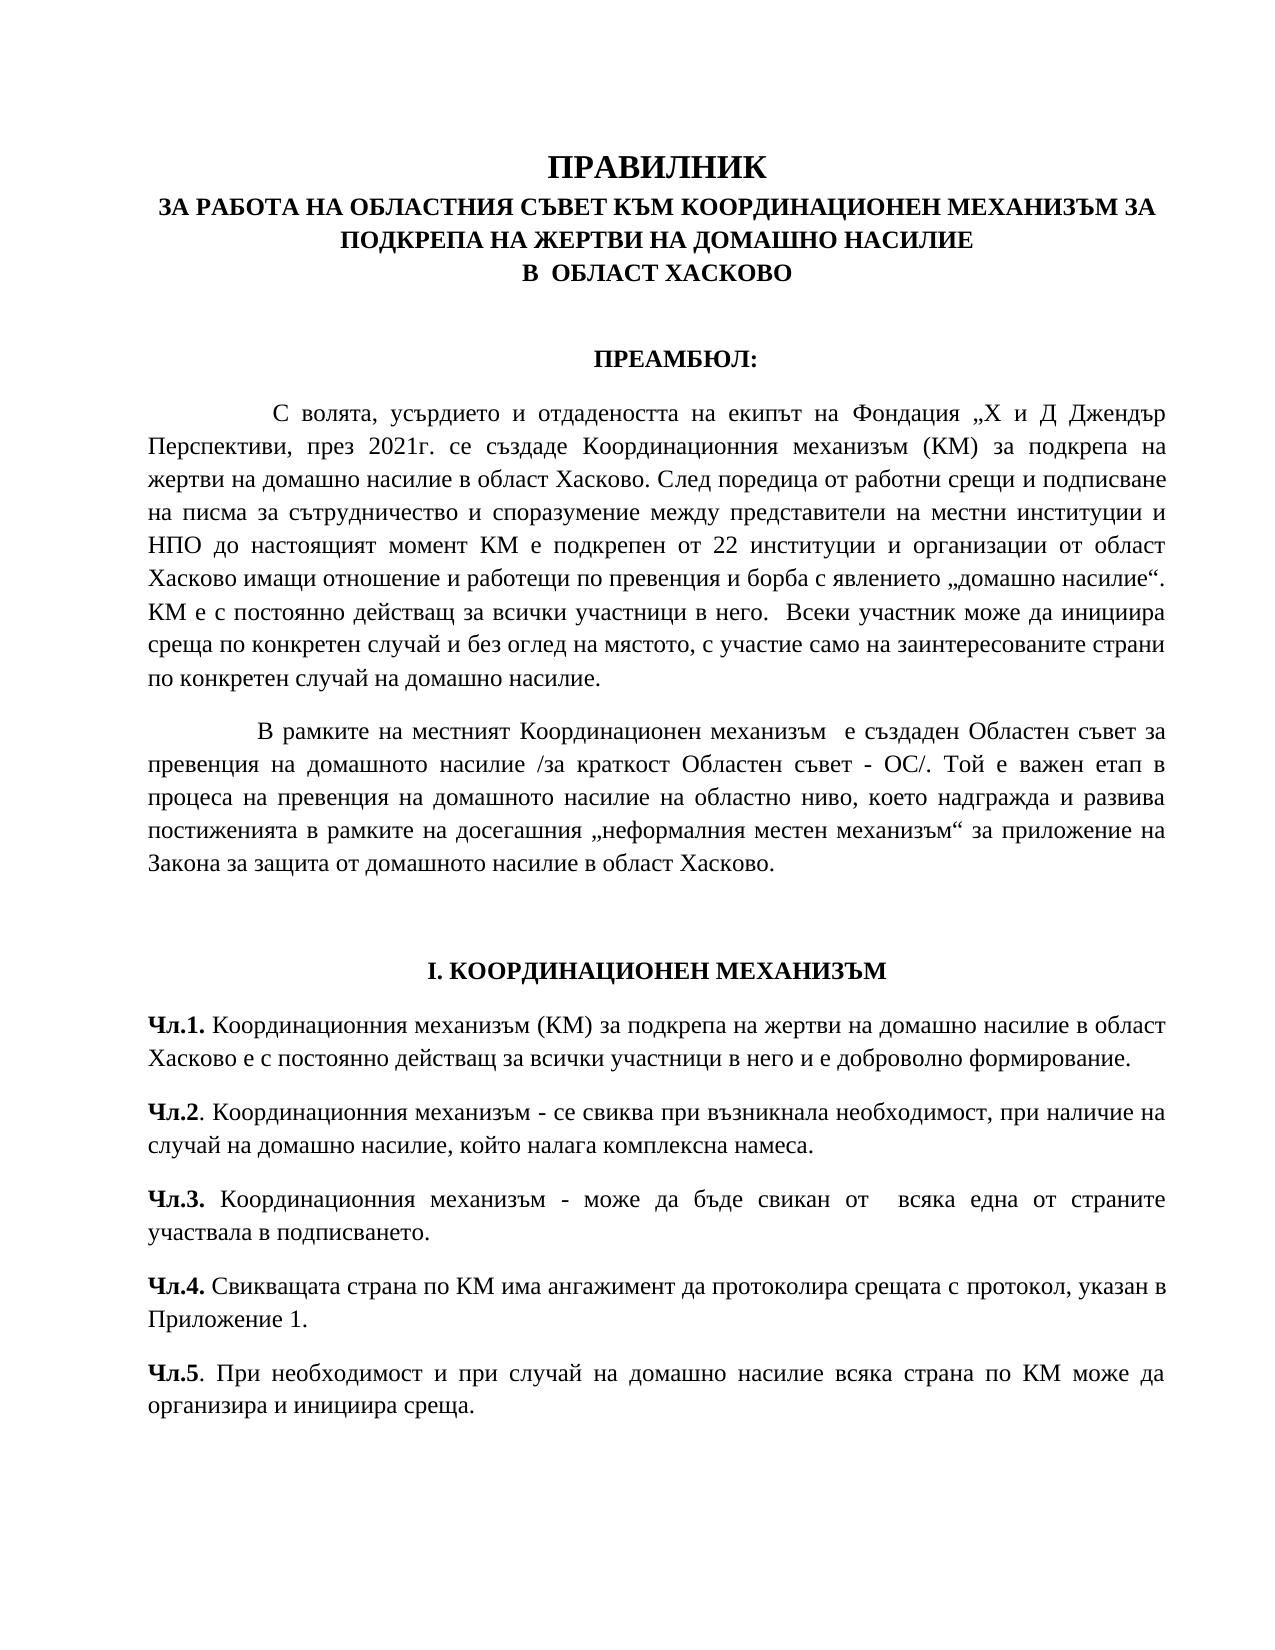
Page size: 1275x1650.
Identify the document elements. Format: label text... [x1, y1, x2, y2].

text Чл.3. Координационния механизъм - може да бъде свикан от всяка една от страните участвала в подписването. [148, 1184, 1167, 1246]
text В ОБЛАСТ ХАСКОВО [148, 258, 1167, 286]
text Чл.4. Свикващата страна по КМ има ангажимент да протоколира срещата с протокол, указан в Приложение 1. [148, 1271, 1167, 1332]
text І. КООРДИНАЦИОНЕН МЕХАНИЗЪМ [148, 956, 1167, 985]
text ПРАВИЛНИК [148, 148, 1167, 186]
text С волята, усърдието и отдадеността на екипът на Фондация „Х и Д Джендър Перспективи, през 2021г. се създаде Координационния механизъм (КМ) за подкрепа на жертви на домашно насилие в област Хасково. След поредица от работни срещи и подписване на писма за сътрудничество и споразумение между представители на местни институции и НПО до настоящият момент КМ е подкрепен от 22 институции и организации от област Хасково имащи отношение и работещи по превенция и борба с явлението „домашно насилие“. КМ е с постоянно действащ за всички участници в него. Всеки участник може да инициира среща по конкретен случай и без оглед на мястото, с участие само на заинтересованите страни по конкретен случай на домашно насилие. [148, 398, 1167, 691]
text ПРЕАМБЮЛ: [185, 344, 1167, 373]
text ЗА РАБОТА НА ОБЛАСТНИЯ СЪВЕТ КЪМ КООРДИНАЦИОНЕН МЕХАНИЗЪМ ЗА ПОДКРЕПА НА ЖЕРТВИ НА ДОМАШНО НАСИЛИЕ [148, 192, 1167, 253]
text В рамките на местният Координационен механизъм е създаден Областен съвет за превенция на домашното насилие /за краткост Областен съвет - ОС/. Той е важен етап в процеса на превенция на домашното насилие на областно ниво, което надгражда и развива постиженията в рамките на досегашния „неформалния местен механизъм“ за приложение на Закона за защита от домашното насилие в област Хасково. [148, 716, 1167, 877]
text Чл.2. Координационния механизъм - се свиква при възникнала необходимост, при наличие на случай на домашно насилие, който налага комплексна намеса. [148, 1097, 1167, 1159]
text Чл.1. Координационния механизъм (КМ) за подкрепа на жертви на домашно насилие в област Хасково е с постоянно действащ за всички участници в него и е доброволно формирование. [148, 1010, 1167, 1072]
text Чл.5. При необходимост и при случай на домашно насилие всяка страна по КМ може да организира и инициира среща. [148, 1358, 1167, 1419]
